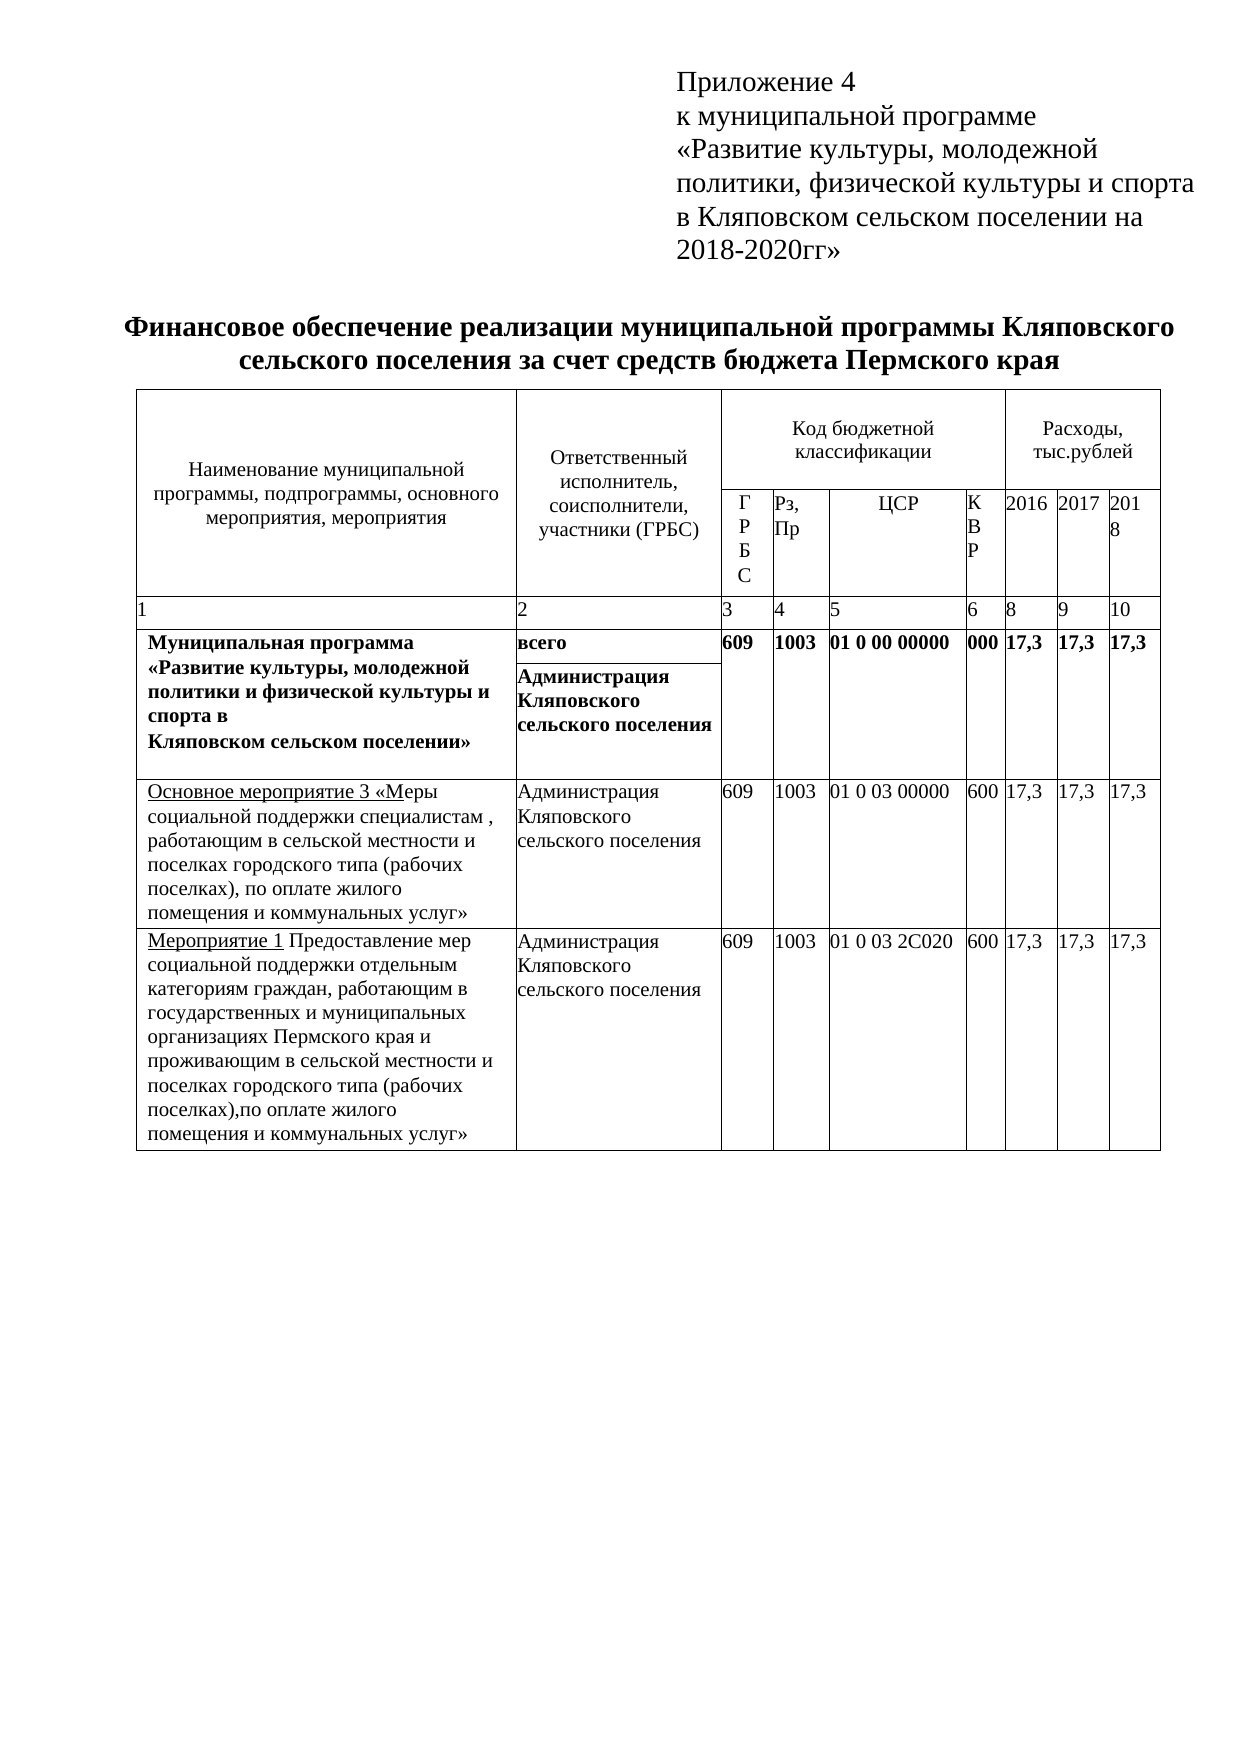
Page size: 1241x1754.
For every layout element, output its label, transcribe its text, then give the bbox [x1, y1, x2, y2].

table_cell Рз, Пр [774, 490, 829, 596]
table_header Наименование муниципальной программы, подпрограммы, основного мероприятия, мероприятия [137, 390, 516, 596]
table_cell 17,3 [1058, 630, 1109, 778]
table_cell 10 [1110, 597, 1160, 629]
table_header Ответственный исполнитель, соисполнители, участники (ГРБС) [517, 390, 721, 596]
table_cell 01 0 03 2С020 [830, 929, 966, 1150]
table_cell Администрация Кляповского сельского поселения [517, 780, 721, 928]
table_cell всего [517, 630, 721, 663]
table_cell ЦСР [830, 490, 966, 596]
table_cell 600 [967, 780, 1005, 928]
table_cell 3 [722, 597, 773, 629]
table_cell 17,3 [1006, 630, 1057, 778]
table_cell 2017 [1058, 490, 1109, 596]
table_cell Муниципальная программа «Развитие культуры, молодежной политики и физической культуры и спорта в Кляповском сельском поселении» [137, 630, 516, 778]
table_cell Основное мероприятие 3 «Меры социальной поддержки специалистам , работающим в сельской местности и поселках городского типа (рабочих поселках), по оплате жилого помещения и коммунальных услуг» [137, 780, 516, 928]
table_cell 9 [1058, 597, 1109, 629]
table_cell 5 [830, 597, 966, 629]
table_cell 2018 [1110, 490, 1160, 596]
table_cell 600 [967, 929, 1005, 1150]
table_cell КВР [967, 490, 1005, 596]
table_cell 8 [1006, 597, 1057, 629]
table_cell 17,3 [1058, 929, 1109, 1150]
table_cell 609 [722, 780, 773, 928]
table_cell 2 [517, 597, 721, 629]
table_cell Г Р Б С [722, 490, 773, 596]
table_cell 609 [722, 630, 773, 778]
table_cell Администрация Кляповского сельского поселения [517, 929, 721, 1150]
table_cell 2016 [1006, 490, 1057, 596]
table_cell 1003 [774, 780, 829, 928]
table_cell 609 [722, 929, 773, 1150]
table_cell 01 0 00 00000 [830, 630, 966, 778]
table_cell 17,3 [1006, 929, 1057, 1150]
table_cell 1003 [774, 630, 829, 778]
table_cell 01 0 03 00000 [830, 780, 966, 928]
table_cell 6 [967, 597, 1005, 629]
table_cell 17,3 [1110, 780, 1160, 928]
table_cell 17,3 [1058, 780, 1109, 928]
table_cell 000 [967, 630, 1005, 778]
text к муниципальной программе [676, 98, 1213, 132]
table_header Расходы, тыс.рублей [1006, 390, 1160, 489]
table_cell 4 [774, 597, 829, 629]
table_cell Администрация Кляповского сельского поселения [517, 664, 721, 778]
text Финансовое обеспечение реализации муниципальной программы Кляповского сельского поселения за счет средств бюджета Пермского края [85, 309, 1213, 376]
table_cell Мероприятие 1 Предоставление мер социальной поддержки отдельным категориям граждан, работающим в государственных и муниципальных организациях Пермского края и проживающим в сельской местности и поселках городского типа (рабочих поселках),по оплате жилого помещения и коммунальных услуг» [137, 929, 516, 1150]
table_cell 17,3 [1006, 780, 1057, 928]
table_header Код бюджетной классификации [722, 390, 1005, 489]
text Приложение 4 [676, 64, 1213, 98]
text «Развитие культуры, молодежной политики, физической культуры и спорта в Кляповском сельском поселении на 2018-2020гг» [676, 132, 1213, 266]
table_cell 1003 [774, 929, 829, 1150]
table_cell 17,3 [1110, 630, 1160, 778]
table_cell 17,3 [1110, 929, 1160, 1150]
table_cell 1 [137, 597, 516, 629]
